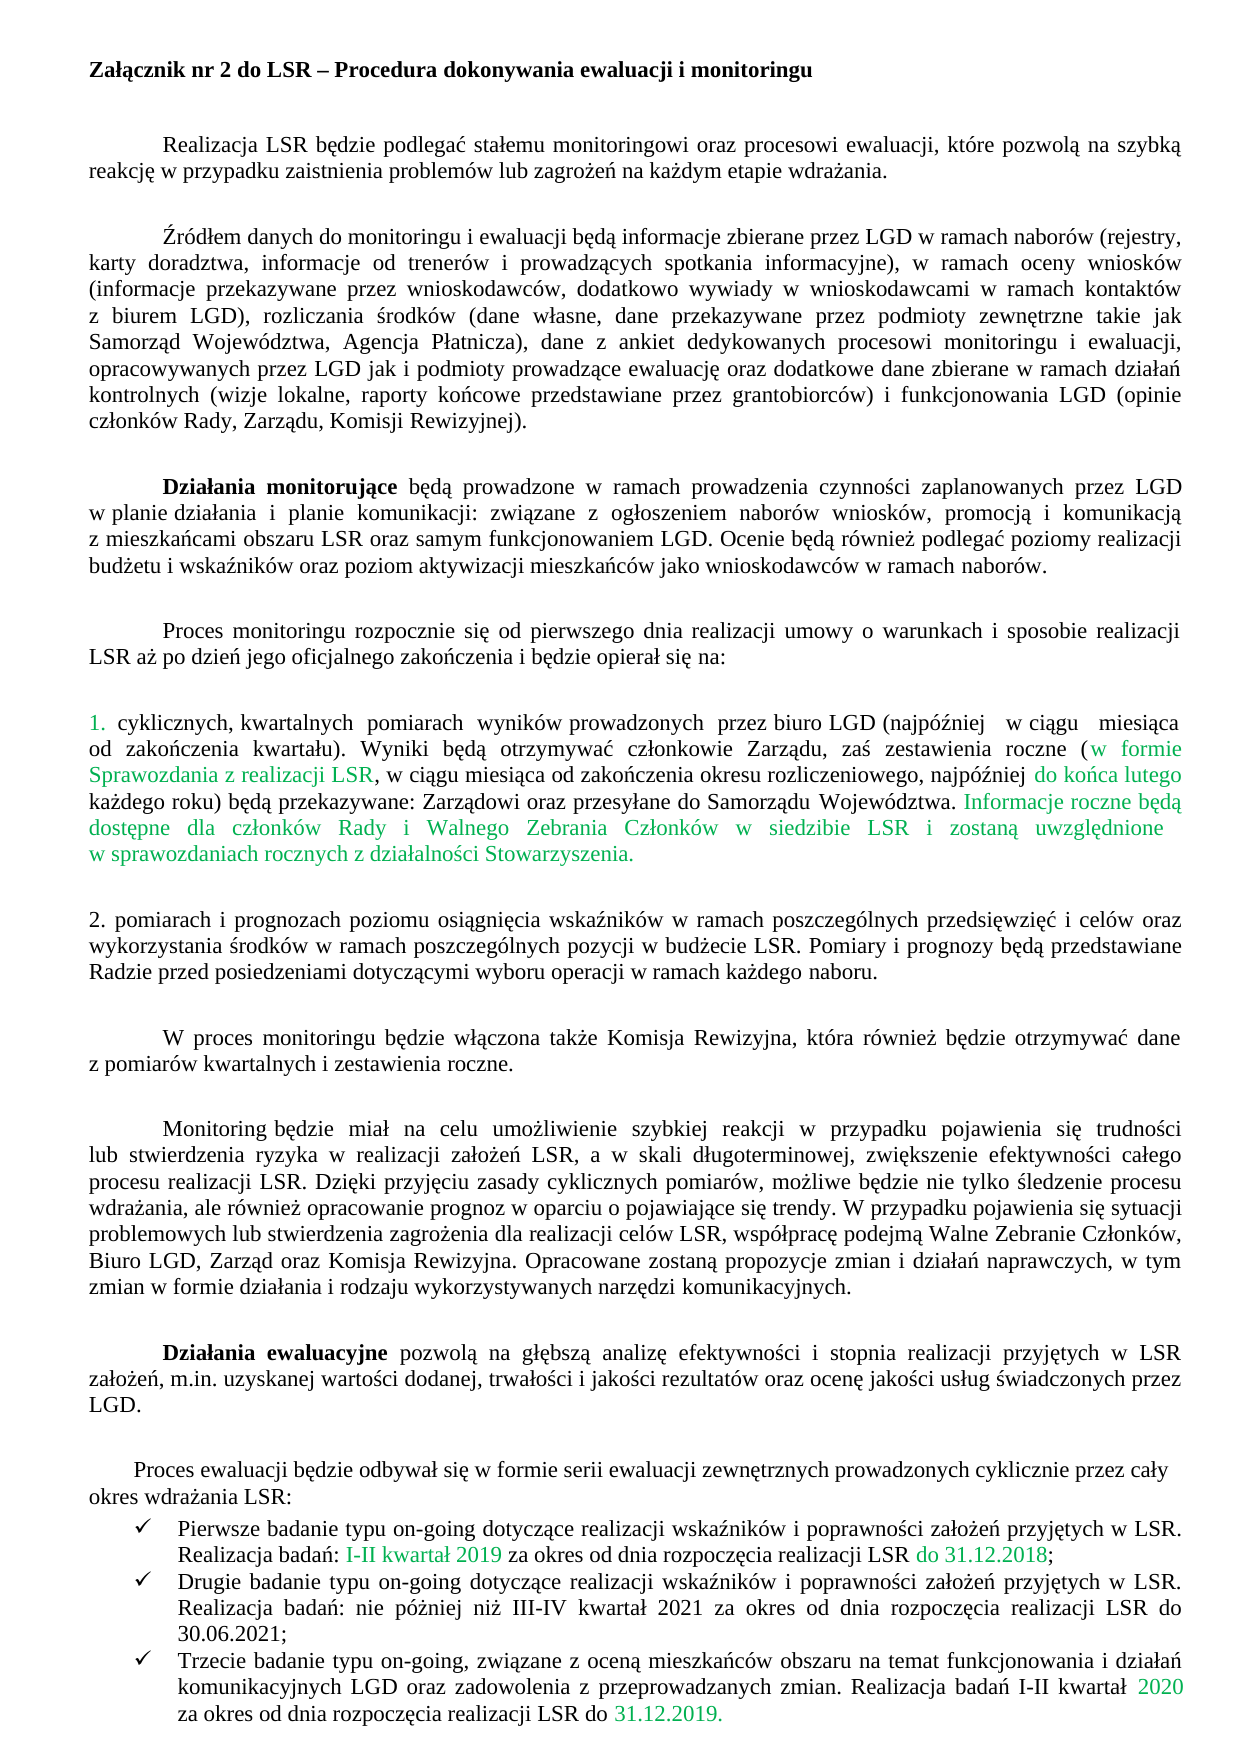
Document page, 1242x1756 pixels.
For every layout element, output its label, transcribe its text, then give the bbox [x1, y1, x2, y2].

list Drugie badanie typu on-going dotyczące realizacji wskaźników i poprawności założeń przyjętych w LSR. Realizacja badań: nie póżniej niż III-IV kwartał 2021 za okres od dnia rozpoczęcia realizacji LSR do 30.06.2021; [133, 1568, 1183, 1647]
list Pierwsze badanie typu on-going dotyczące realizacji wskaźników i poprawności założeń przyjętych w LSR. Realizacja badań: I-II kwartał 2019 za okres od dnia rozpoczęcia realizacji LSR do 31.12.2018; [133, 1515, 1183, 1568]
list pomiarach i prognozach poziomu osiągnięcia wskaźników w ramach poszczególnych przedsięwzięć i celów oraz wykorzystania środków w ramach poszczególnych pozycji w budżecie LSR. Pomiary i prognozy będą przedstawiane Radzie przed posiedzeniami dotyczącymi wyboru operacji w ramach każdego naboru. [89, 906, 1184, 985]
list cyklicznych, kwartalnych pomiarach wyników prowadzonych przez biuro LGD (najpóźniej w ciągu miesiąca od zakończenia kwartału). Wyniki będą otrzymywać członkowie Zarządu, zaś zestawienia roczne (w formie Sprawozdania z realizacji LSR, w ciągu miesiąca od zakończenia okresu rozliczeniowego, najpóźniej do końca lutego każdego roku) będą przekazywane: Zarządowi oraz przesyłane do Samorządu Województwa. Informacje roczne będą dostępne dla członków Rady i Walnego Zebrania Członków w siedzibie LSR i zostaną uwzględnione w sprawozdaniach rocznych z działalności Stowarzyszenia. [89, 709, 1182, 867]
text W proces monitoringu będzie włączona także Komisja Rewizyjna, która również będzie otrzymywać dane z pomiarów kwartalnych i zestawienia roczne. [89, 1023, 1182, 1076]
text Proces ewaluacji będzie odbywał się w formie serii ewaluacji zewnętrznych prowadzonych cyklicznie przez cały okres wdrażania LSR: [89, 1456, 1172, 1509]
text Działania ewaluacyjne pozwolą na głębszą analizę efektywności i stopnia realizacji przyjętych w LSR założeń, m.in. uzyskanej wartości dodanej, trwałości i jakości rezultatów oraz ocenę jakości usług świadczonych przez LGD. [89, 1338, 1183, 1418]
text Monitoring będzie miał na celu umożliwienie szybkiej reakcji w przypadku pojawienia się trudności lub stwierdzenia ryzyka w realizacji założeń LSR, a w skali długoterminowej, zwiększenie efektywności całego procesu realizacji LSR. Dzięki przyjęciu zasady cyklicznych pomiarów, możliwe będzie nie tylko śledzenie procesu wdrażania, ale również opracowanie prognoz w oparciu o pojawiające się trendy. W przypadku pojawienia się sytuacji problemowych lub stwierdzenia zagrożenia dla realizacji celów LSR, współpracę podejmą Walne Zebranie Członków, Biuro LGD, Zarząd oraz Komisja Rewizyjna. Opracowane zostaną propozycje zmian i działań naprawczych, w tym zmian w formie działania i rodzaju wykorzystywanych narzędzi komunikacyjnych. [89, 1115, 1184, 1299]
text Działania monitorujące będą prowadzone w ramach prowadzenia czynności zaplanowanych przez LGD w planie działania i planie komunikacji: związane z ogłoszeniem naborów wniosków, promocją i komunikacją z mieszkańcami obszaru LSR oraz samym funkcjonowaniem LGD. Ocenie będą również podlegać poziomy realizacji budżetu i wskaźników oraz poziom aktywizacji mieszkańców jako wnioskodawców w ramach naborów. [89, 473, 1183, 578]
text Źródłem danych do monitoringu i ewaluacji będą informacje zbierane przez LGD w ramach naborów (rejestry, karty doradztwa, informacje od trenerów i prowadzących spotkania informacyjne), w ramach oceny wniosków (informacje przekazywane przez wnioskodawców, dodatkowo wywiady w wnioskodawcami w ramach kontaktów z biurem LGD), rozliczania środków (dane własne, dane przekazywane przez podmioty zewnętrzne takie jak Samorząd Województwa, Agencja Płatnicza), dane z ankiet dedykowanych procesowi monitoringu i ewaluacji, opracowywanych przez LGD jak i podmioty prowadzące ewaluację oraz dodatkowe dane zbierane w ramach działań kontrolnych (wizje lokalne, raporty końcowe przedstawiane przez grantobiorców) i funkcjonowania LGD (opinie członków Rady, Zarządu, Komisji Rewizyjnej). [89, 223, 1183, 434]
text Proces monitoringu rozpocznie się od pierwszego dnia realizacji umowy o warunkach i sposobie realizacji LSR aż po dzień jego oficjalnego zakończenia i będzie opierał się na: [89, 617, 1183, 670]
text Realizacja LSR będzie podlegać stałemu monitoringowi oraz procesowi ewaluacji, które pozwolą na szybką reakcję w przypadku zaistnienia problemów lub zagrożeń na każdym etapie wdrażania. [89, 131, 1183, 184]
list Trzecie badanie typu on-going, związane z oceną mieszkańców obszaru na temat funkcjonowania i działań komunikacyjnych LGD oraz zadowolenia z przeprowadzanych zmian. Realizacja badań I-II kwartał 2020 za okres od dnia rozpoczęcia realizacji LSR do 31.12.2019. [133, 1647, 1183, 1726]
subtitle Załącznik nr 2 do LSR – Procedura dokonywania ewaluacji i monitoringu [89, 56, 1196, 83]
